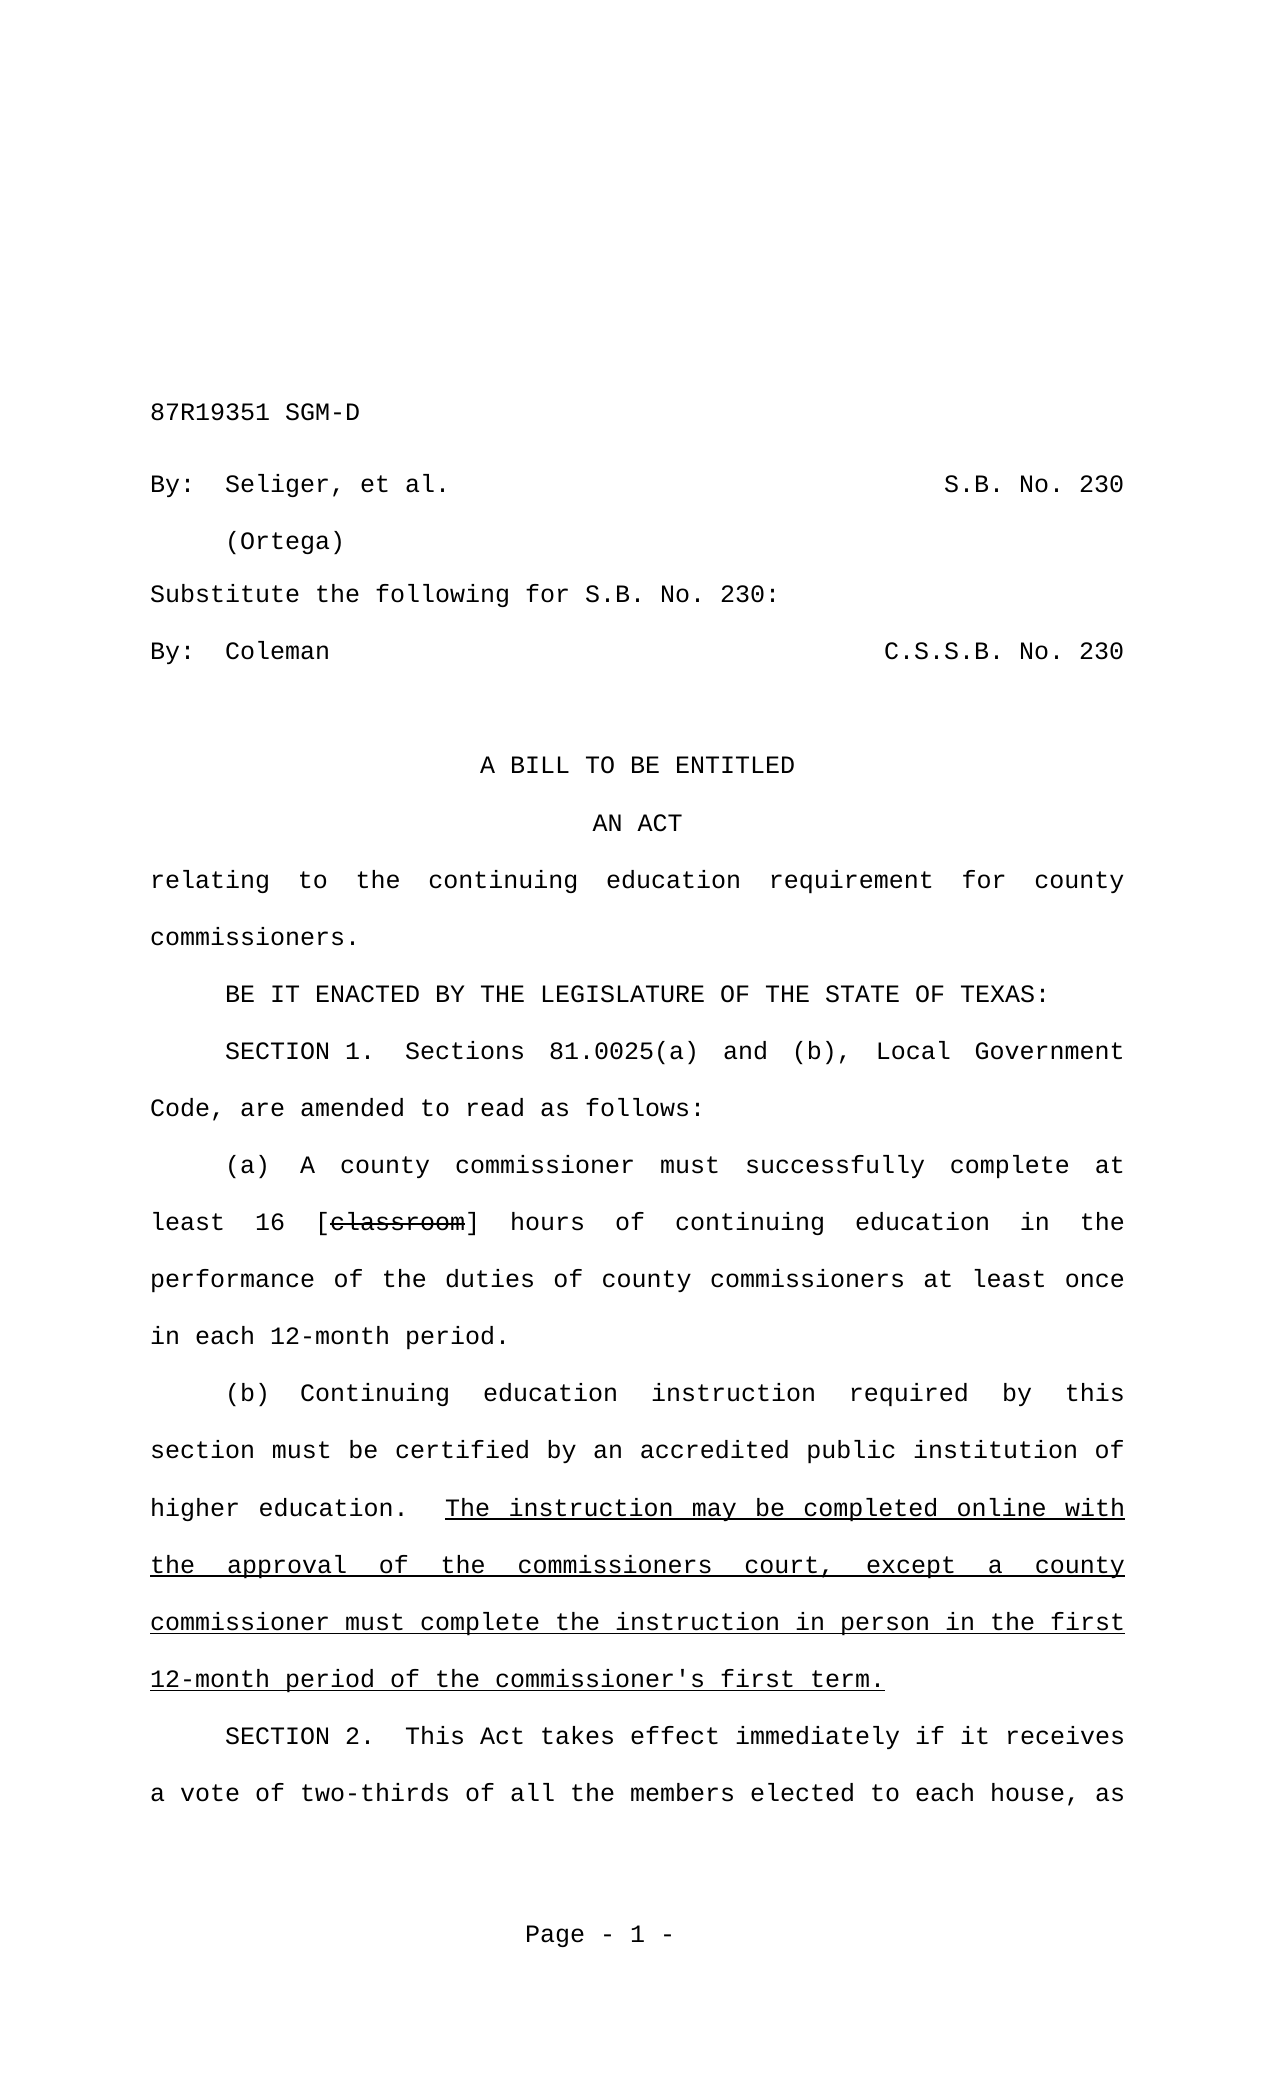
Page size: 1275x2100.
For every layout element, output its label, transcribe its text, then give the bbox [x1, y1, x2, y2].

text Substitute the following for S.B. No. 230: [150, 582, 1125, 610]
text (Ortega) [150, 528, 1125, 557]
text A BILL TO BE ENTITLED [150, 753, 1125, 781]
text (b) Continuing education instruction required by this section must be certified by an accredited public institution of higher education. The instruction may be completed online with the approval of the commissioners court, except a county commissioner must complete the instruction in person in the first 12-month period of the commissioner's first term. [150, 1381, 1125, 1575]
text SECTION 1. Sections 81.0025(a) and (b), Local Government Code, are amended to read as follows: [150, 1038, 1125, 1124]
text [150, 1723, 1125, 1809]
text relating to the continuing education requirement for county commissioners. [150, 867, 1125, 953]
text AN ACT [150, 810, 1125, 838]
text By: Coleman C.S.S.B. No. 230 [150, 639, 1125, 667]
text BE IT ENACTED BY THE LEGISLATURE OF THE STATE OF TEXAS: [150, 981, 1125, 1010]
text (b) Continuing education instruction required by this section must be certified by an accredited public institution of higher education. The instruction may be completed online with the approval of the commissioners court, except a county commissioner must complete the instruction in person in the first 12-month period of the commissioner's first term. [150, 1634, 1125, 1695]
text (a) A county commissioner must successfully complete at least 16 [classroom] hours of continuing education in the performance of the duties of county commissioners at least once in each 12-month period. [150, 1152, 1125, 1352]
text 87R19351 SGM-D [150, 399, 1125, 428]
text (b) Continuing education instruction required by this section must be certified by an accredited public institution of higher education. The instruction may be completed online with the approval of the commissioners court, except a county commissioner must complete the instruction in person in the first 12-month period of the commissioner's first term. [150, 1577, 1125, 1633]
text By: Seliger, et al. S.B. No. 230 [150, 471, 1125, 499]
